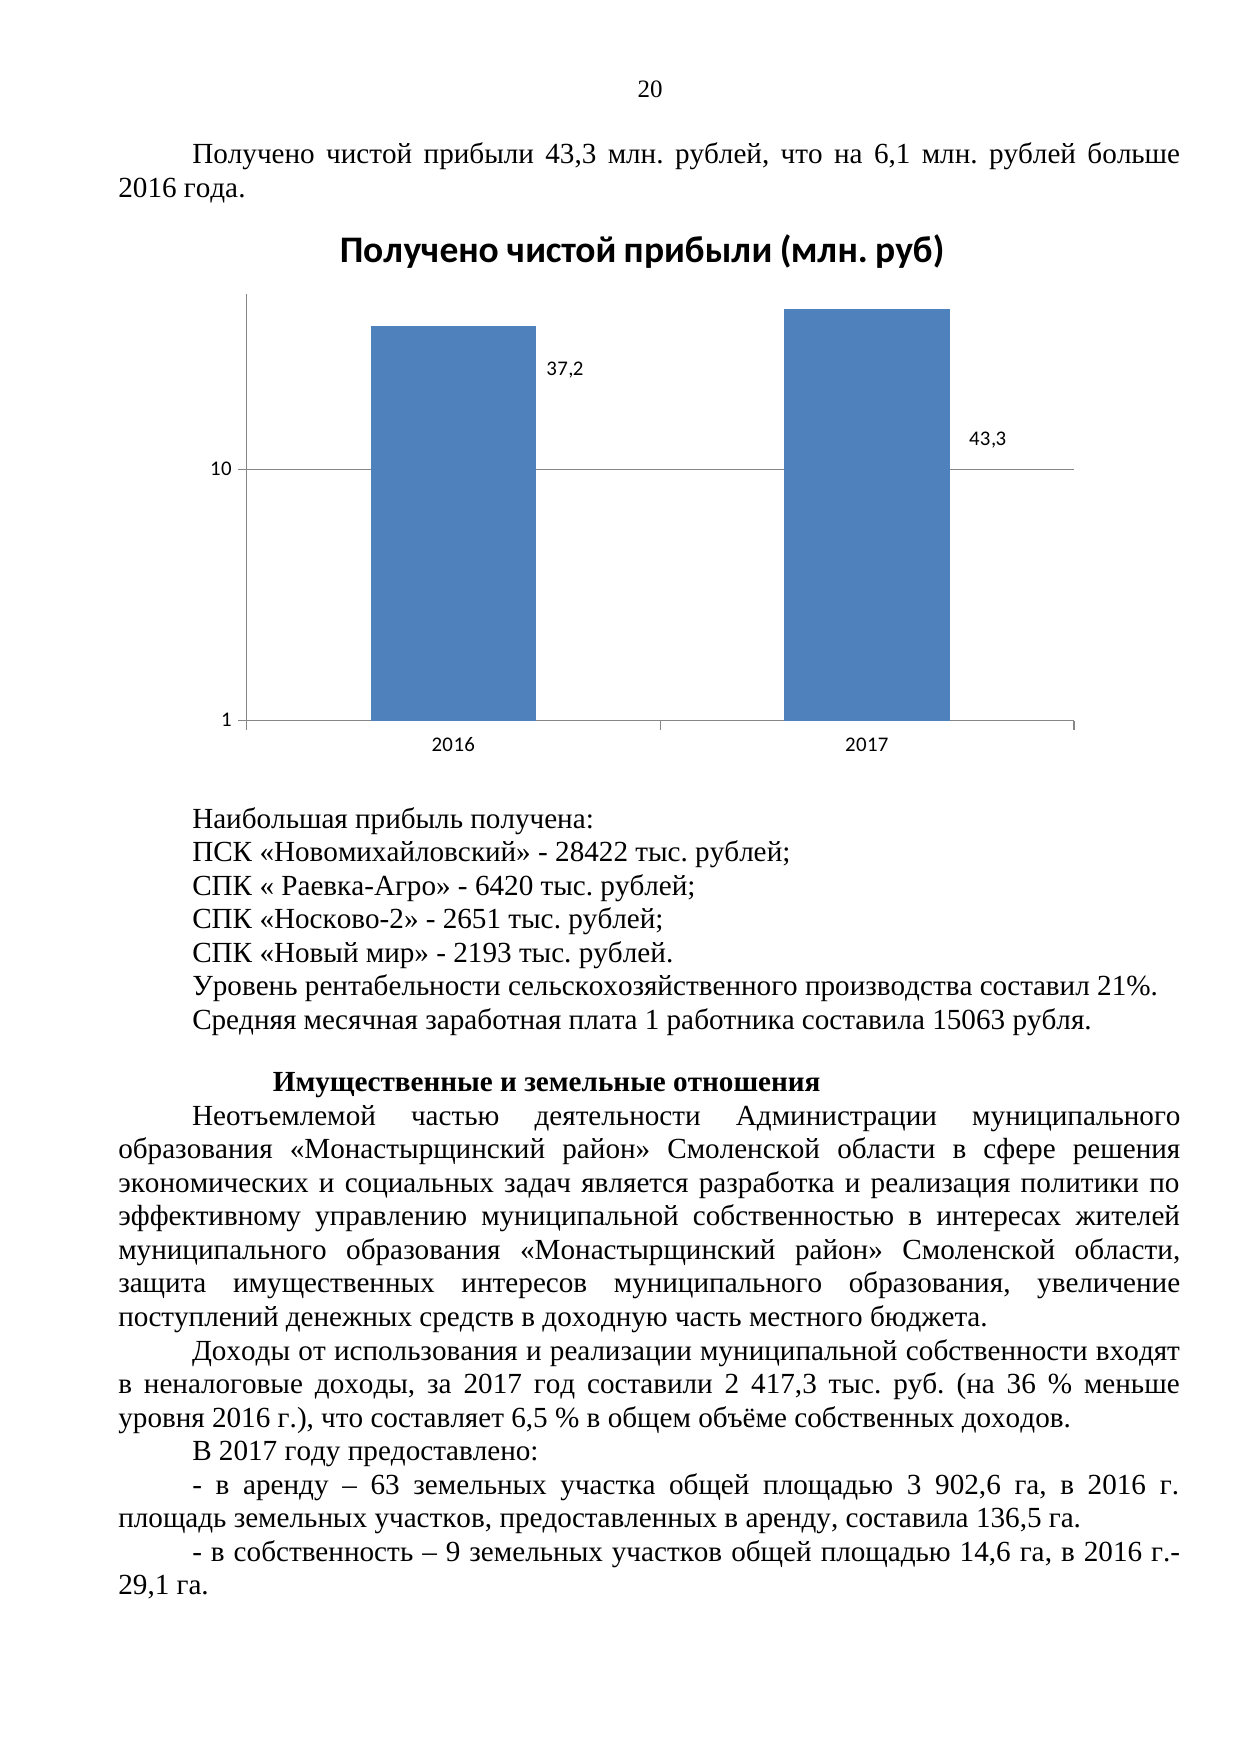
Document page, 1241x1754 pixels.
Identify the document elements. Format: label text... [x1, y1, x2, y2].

text В 2017 году предоставлено: [118, 1433, 1181, 1467]
text Наибольшая прибыль получена: [118, 801, 1181, 834]
text СПК « Раевка-Агро» - 6420 тыс. рублей; [118, 868, 1181, 901]
text - в собственность – 9 земельных участков общей площадью 14,6 га, в 2016 г.- 29,1 га. [118, 1534, 1181, 1601]
text - в аренду – 63 земельных участка общей площадью 3 902,6 га, в 2016 г. площадь земельных участков, предоставленных в аренду, составила 136,5 га. [118, 1467, 1181, 1534]
text СПК «Носково-2» - 2651 тыс. рублей; [118, 901, 1181, 935]
text Получено чистой прибыли 43,3 млн. рублей, что на 6,1 млн. рублей больше 2016 года. [118, 136, 1181, 203]
text Средняя месячная заработная плата 1 работника составила 15063 рубля. [118, 1002, 1181, 1036]
text СПК «Новый мир» - 2193 тыс. рублей. [118, 935, 1181, 968]
text ПСК «Новомихайловский» - 28422 тыс. рублей; [118, 834, 1181, 868]
text Уровень рентабельности сельскохозяйственного производства составил 21%. [118, 968, 1181, 1002]
text Доходы от использования и реализации муниципальной собственности входят в неналоговые доходы, за 2017 год составили 2 417,3 тыс. руб. (на 36 % меньше уровня 2016 г.), что составляет 6,5 % в общем объёме собственных доходов. [118, 1333, 1181, 1433]
text Имущественные и земельные отношения [118, 1064, 1181, 1098]
text Неотъемлемой частью деятельности Администрации муниципального образования «Монастырщинский район» Смоленской области в сфере решения экономических и социальных задач является разработка и реализация политики по эффективному управлению муниципальной собственностью в интересах жителей муниципального образования «Монастырщинский район» Смоленской области, защита имущественных интересов муниципального образования, увеличение поступлений денежных средств в доходную часть местного бюджета. [118, 1098, 1181, 1333]
